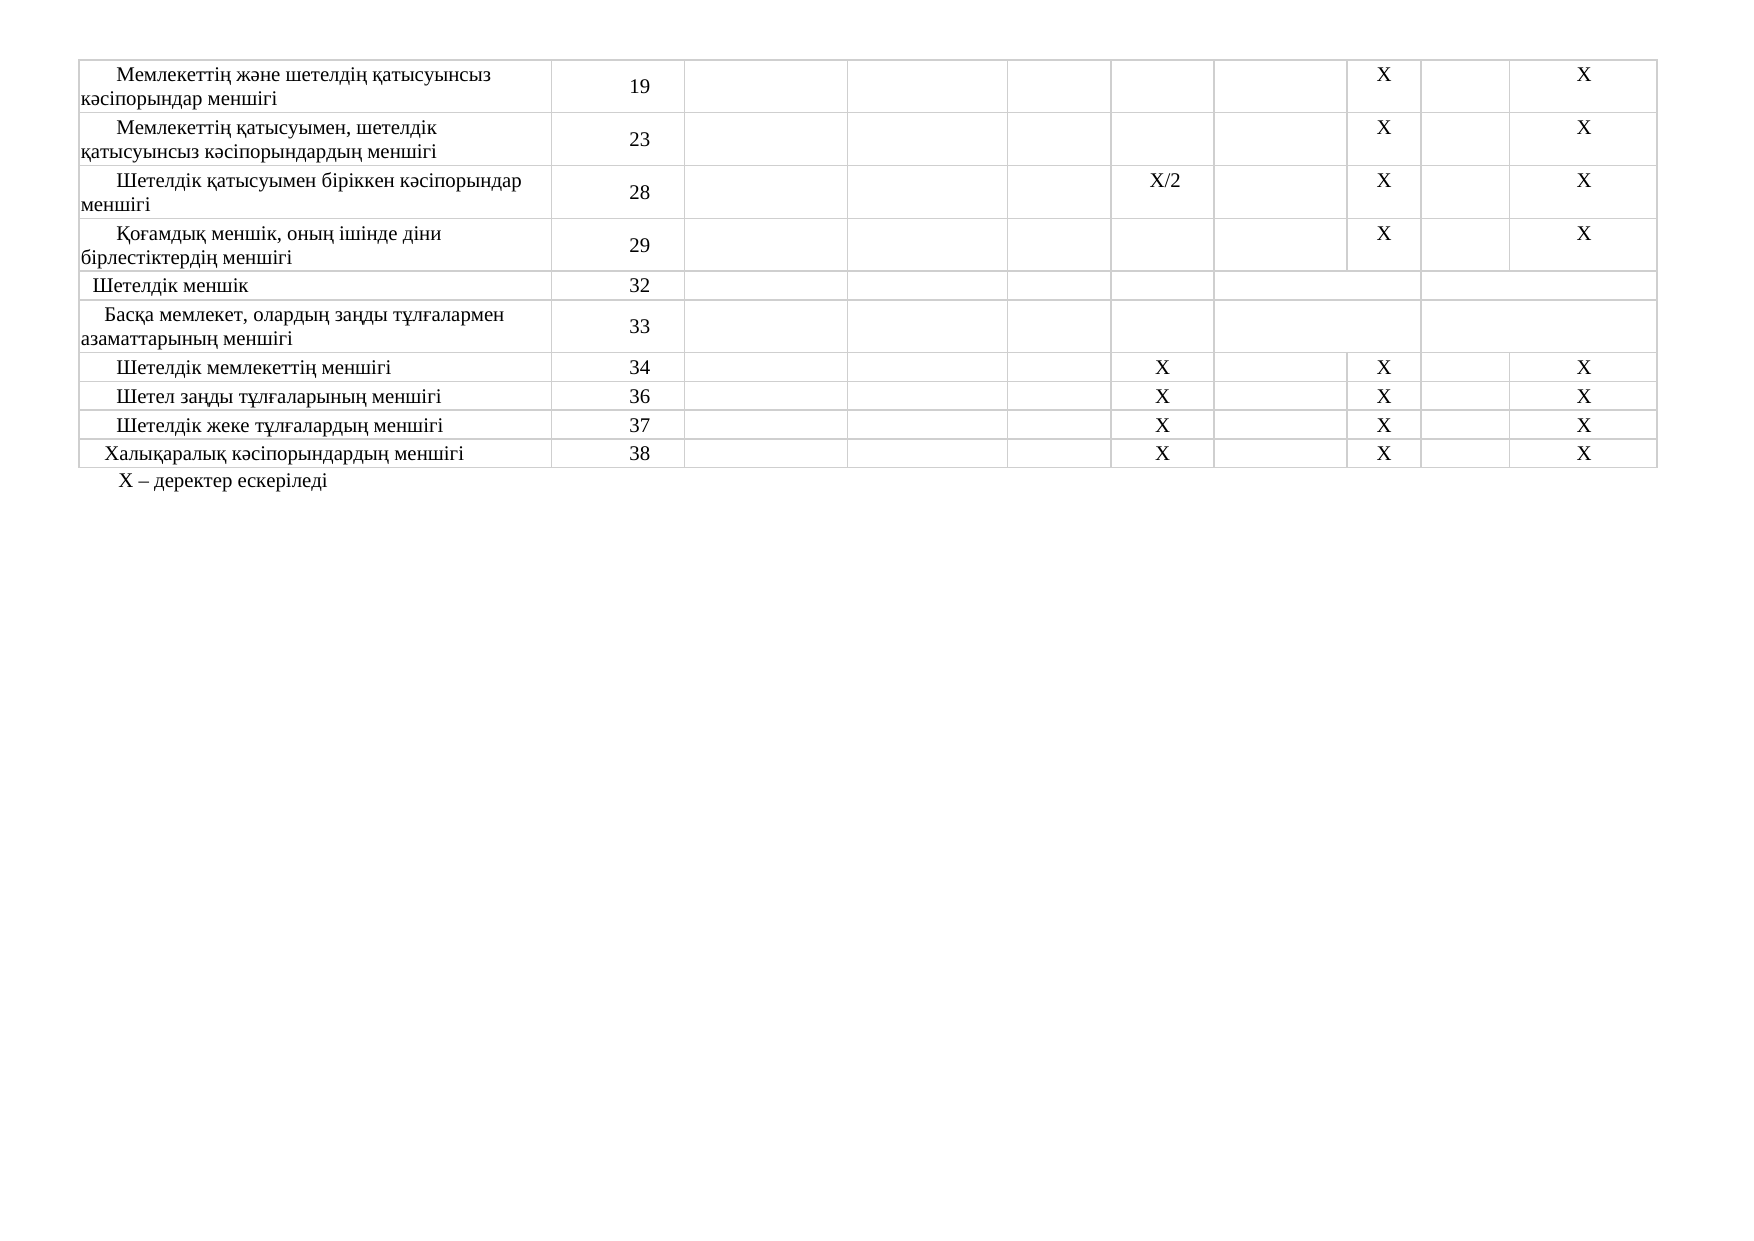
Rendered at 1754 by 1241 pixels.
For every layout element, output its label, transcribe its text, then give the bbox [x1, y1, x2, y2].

table_cell 28 [552, 166, 684, 217]
table_cell [1422, 382, 1509, 409]
table_cell Х [1348, 440, 1420, 467]
table_cell [1215, 301, 1420, 352]
table_cell Х [1510, 166, 1656, 217]
table_cell [1422, 61, 1509, 112]
table_cell Х [1112, 440, 1213, 467]
table_cell 36 [552, 382, 684, 409]
table_cell Басқа мемлекет, олардың заңды тұлғалармен азаматтарының меншігі [80, 301, 551, 352]
table_cell [1008, 166, 1110, 217]
table_cell Х [1510, 113, 1656, 165]
table_cell Х [1348, 166, 1420, 217]
table_cell 38 [552, 440, 684, 467]
table_cell Халықаралық кәсіпорындардың меншігі [80, 440, 551, 467]
text Х – деректер ескеріледі [118, 468, 1695, 492]
table_cell 32 [552, 272, 684, 299]
table_cell 29 [552, 219, 684, 270]
table_cell [685, 219, 847, 270]
table_cell Мемлекеттің қатысуымен, шетелдік қатысуынсыз кәсіпорындардың меншігі [80, 113, 551, 165]
table_cell [1215, 219, 1346, 270]
table_cell Х [1510, 440, 1656, 467]
table_cell Х [1348, 61, 1420, 112]
table_cell [685, 166, 847, 217]
table_cell Шетелдік жеке тұлғалардың меншігі [80, 411, 551, 438]
table_cell Х [1348, 353, 1420, 381]
table_cell [1112, 301, 1213, 352]
table_cell [1112, 61, 1213, 112]
table_cell [1215, 61, 1346, 112]
table_cell [1215, 113, 1346, 165]
table_cell [1008, 272, 1110, 299]
table_cell Шетелдік меншік [80, 272, 551, 299]
table_cell [1215, 382, 1346, 409]
table_cell 37 [552, 411, 684, 438]
table_cell [848, 440, 1007, 467]
table_cell Шетелдік қатысуымен біріккен кәсіпорындар меншігі [80, 166, 551, 217]
table_cell Х [1348, 219, 1420, 270]
table_cell [848, 166, 1007, 217]
table_cell [1215, 411, 1346, 438]
table_cell [1422, 219, 1509, 270]
table_cell [685, 301, 847, 352]
table_cell Х [1510, 219, 1656, 270]
table_cell [1112, 219, 1213, 270]
table_cell [1008, 411, 1110, 438]
table_cell [1422, 272, 1656, 299]
table_cell Х [1348, 382, 1420, 409]
table_cell Х/2 [1112, 166, 1213, 217]
table_cell [1422, 353, 1509, 381]
table_cell Х [1112, 382, 1213, 409]
table_cell [1422, 411, 1509, 438]
table_cell [685, 272, 847, 299]
table_cell [1422, 301, 1656, 352]
table_cell 23 [552, 113, 684, 165]
table_cell Х [1510, 382, 1656, 409]
table_cell [848, 411, 1007, 438]
table_cell [1422, 113, 1509, 165]
table_cell [1008, 440, 1110, 467]
table_cell [848, 272, 1007, 299]
table_cell [1112, 113, 1213, 165]
table_cell 33 [552, 301, 684, 352]
table_cell [1008, 353, 1110, 381]
table_cell [685, 411, 847, 438]
table_cell [848, 113, 1007, 165]
table_cell [1008, 61, 1110, 112]
table_cell Х [1112, 353, 1213, 381]
table_cell [1215, 353, 1346, 381]
table_cell [685, 382, 847, 409]
table_cell [848, 382, 1007, 409]
table_cell Х [1112, 411, 1213, 438]
table_cell [1008, 219, 1110, 270]
table_cell Қоғамдық меншік, оның ішінде діни бірлестіктердің меншігі [80, 219, 551, 270]
table_cell [848, 219, 1007, 270]
table_cell [1215, 440, 1346, 467]
table_cell [1215, 166, 1346, 217]
table_cell [1422, 166, 1509, 217]
table_cell [685, 353, 847, 381]
table_cell Шетел заңды тұлғаларының меншігі [80, 382, 551, 409]
table_cell Х [1510, 411, 1656, 438]
table_cell [685, 113, 847, 165]
table_cell [1422, 440, 1509, 467]
table_cell [848, 301, 1007, 352]
table_cell [685, 440, 847, 467]
table_cell [685, 61, 847, 112]
table_cell [1008, 382, 1110, 409]
table_cell 19 [552, 61, 684, 112]
table_cell Х [1510, 61, 1656, 112]
table_cell 34 [552, 353, 684, 381]
table_cell Шетелдік мемлекеттің меншігі [80, 353, 551, 381]
table_cell Х [1348, 411, 1420, 438]
table_cell Х [1348, 113, 1420, 165]
table_cell [1008, 301, 1110, 352]
table_cell [1112, 272, 1213, 299]
table_cell [848, 61, 1007, 112]
table_cell [848, 353, 1007, 381]
table_cell Мемлекеттің және шетелдің қатысуынсыз кәсіпорындар меншігі [80, 61, 551, 112]
table_cell [1008, 113, 1110, 165]
table_cell Х [1510, 353, 1656, 381]
table_cell [1215, 272, 1420, 299]
